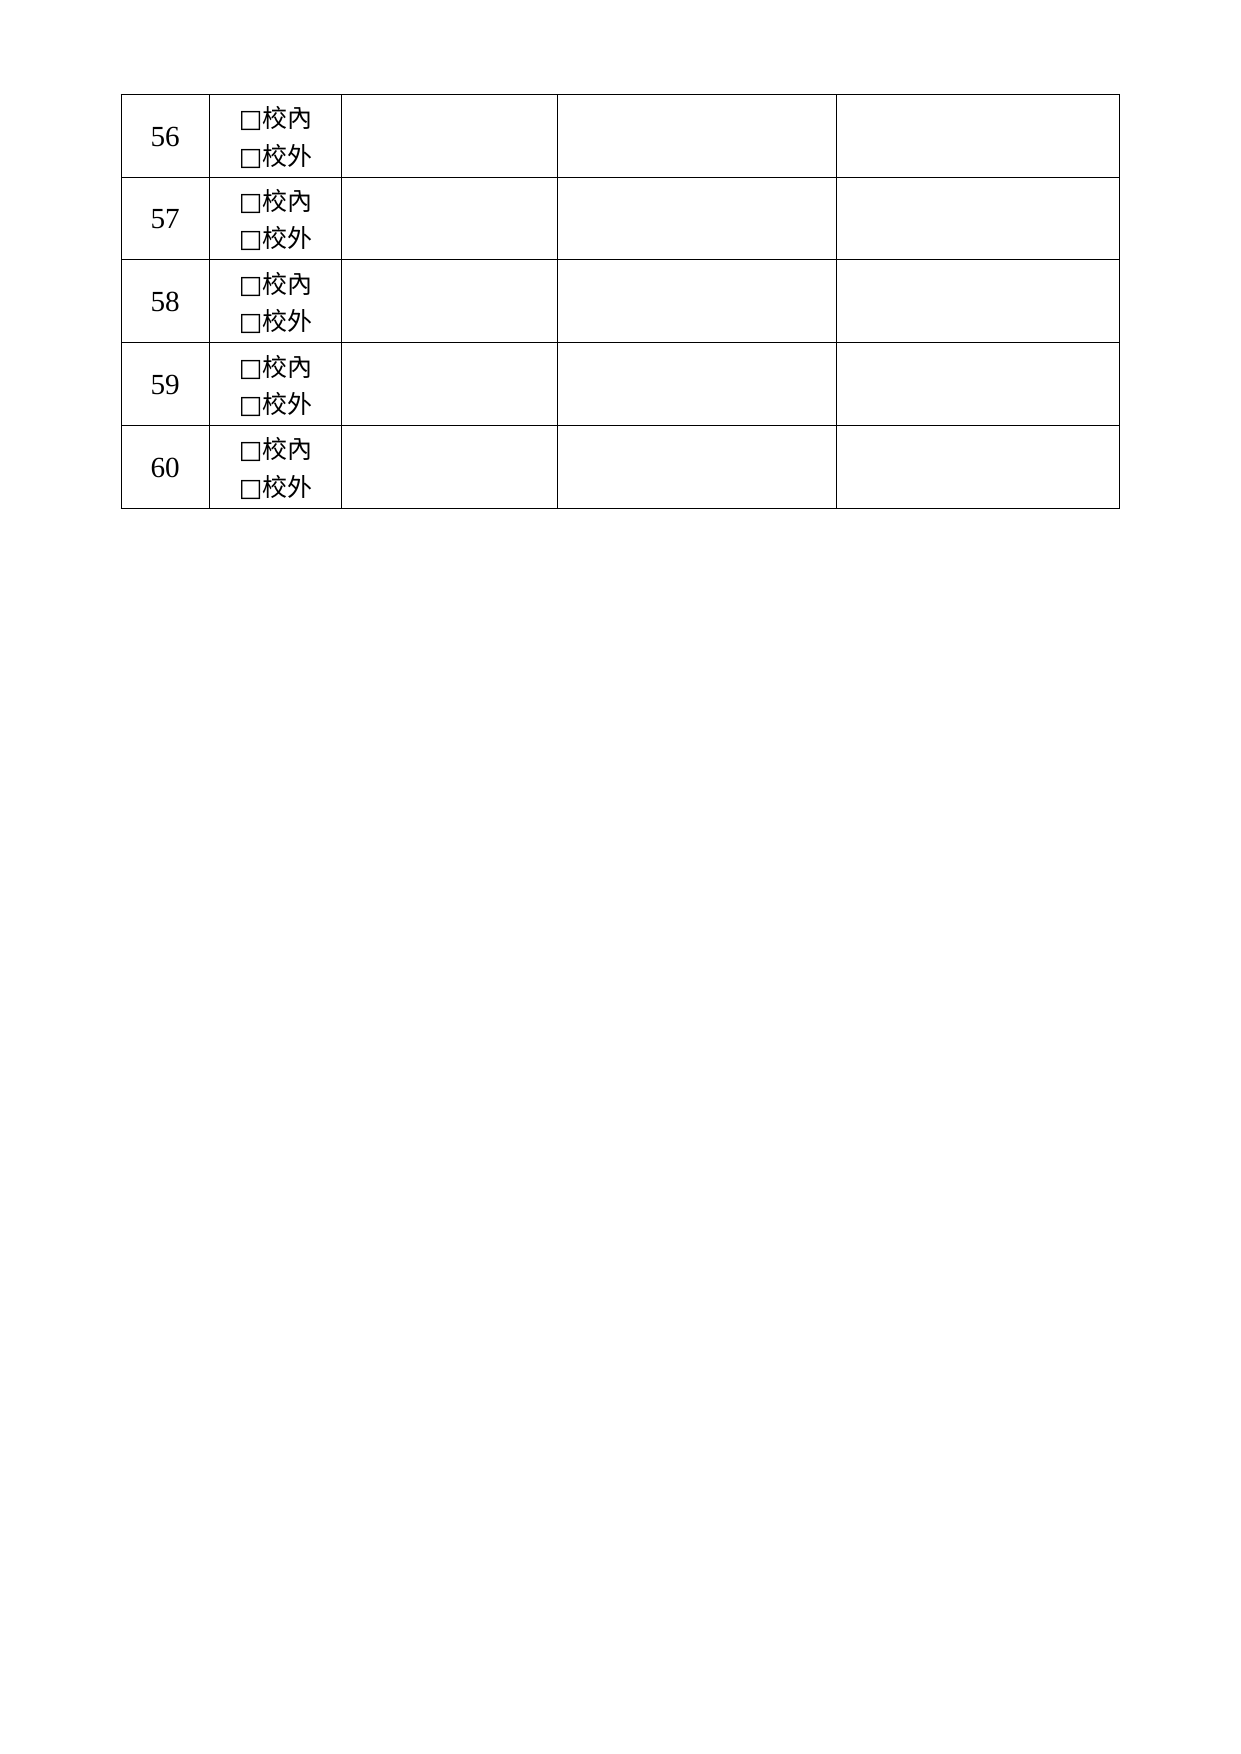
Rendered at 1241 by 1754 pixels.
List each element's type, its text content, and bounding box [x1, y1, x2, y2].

table_cell [837, 95, 1119, 177]
table_cell [837, 426, 1119, 507]
table_cell □校內 □校外 [210, 178, 341, 259]
table_cell [558, 343, 836, 425]
table_cell 56 [122, 95, 209, 177]
table_cell [837, 260, 1119, 342]
table_cell [342, 426, 557, 507]
table_cell [342, 260, 557, 342]
table_cell 60 [122, 426, 209, 507]
table_cell □校內 □校外 [210, 343, 341, 425]
table_cell [837, 178, 1119, 259]
table_cell □校內 □校外 [210, 426, 341, 507]
table_cell 59 [122, 343, 209, 425]
table_cell [342, 178, 557, 259]
table_cell [342, 95, 557, 177]
table_cell 57 [122, 178, 209, 259]
table_cell [558, 178, 836, 259]
table_cell [558, 260, 836, 342]
table_cell □校內 □校外 [210, 260, 341, 342]
table_cell [558, 95, 836, 177]
table_cell 58 [122, 260, 209, 342]
table_cell [837, 343, 1119, 425]
table_cell [558, 426, 836, 507]
table_cell □校內 □校外 [210, 95, 341, 177]
table_cell [342, 343, 557, 425]
